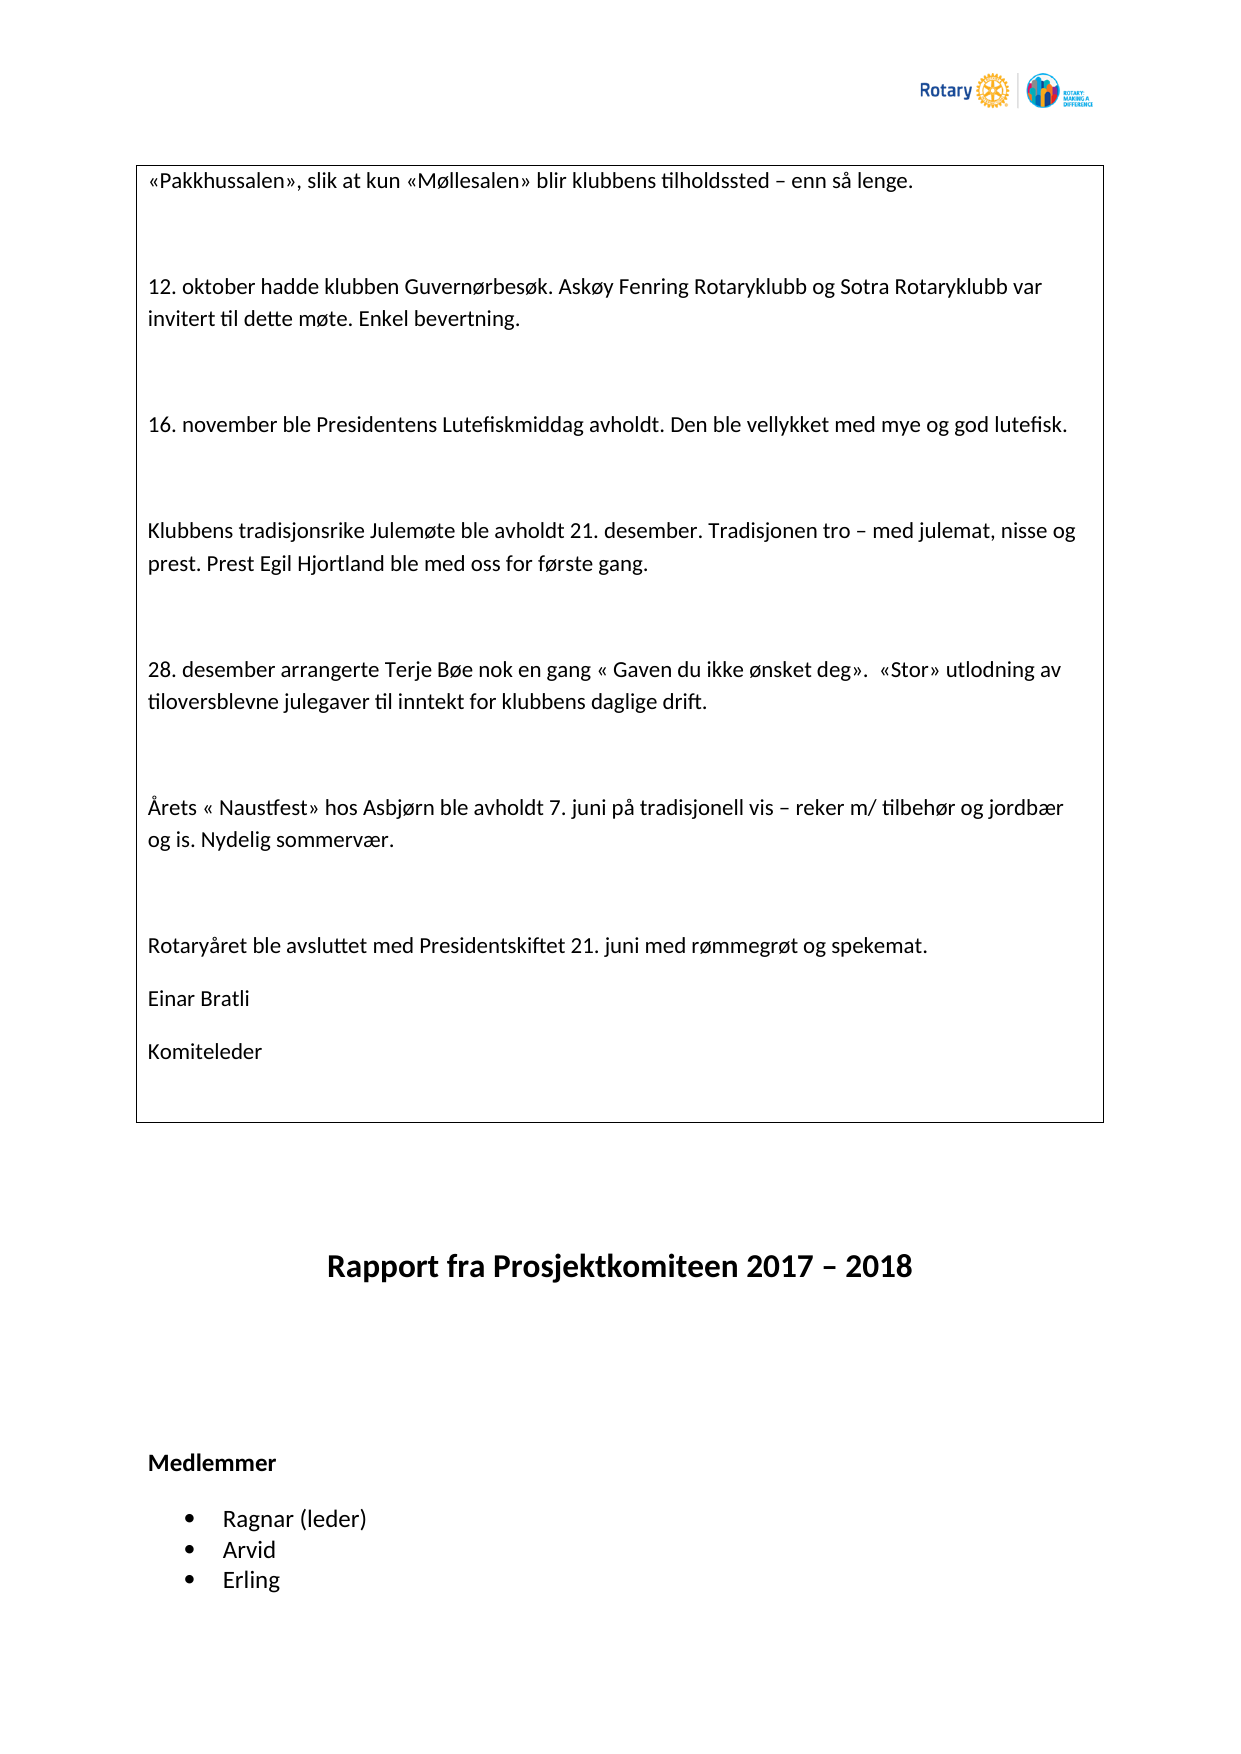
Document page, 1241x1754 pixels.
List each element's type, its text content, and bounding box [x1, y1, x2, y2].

list Arvid [185, 1534, 1093, 1564]
list Erling [185, 1564, 1093, 1595]
list Ragnar (leder) [185, 1503, 1093, 1534]
picture [920, 73, 1093, 110]
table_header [137, 166, 1103, 1122]
text Rapport fra Prosjektkomiteen 2017 – 2018 [148, 1245, 1093, 1286]
text Medlemmer [148, 1448, 1093, 1478]
